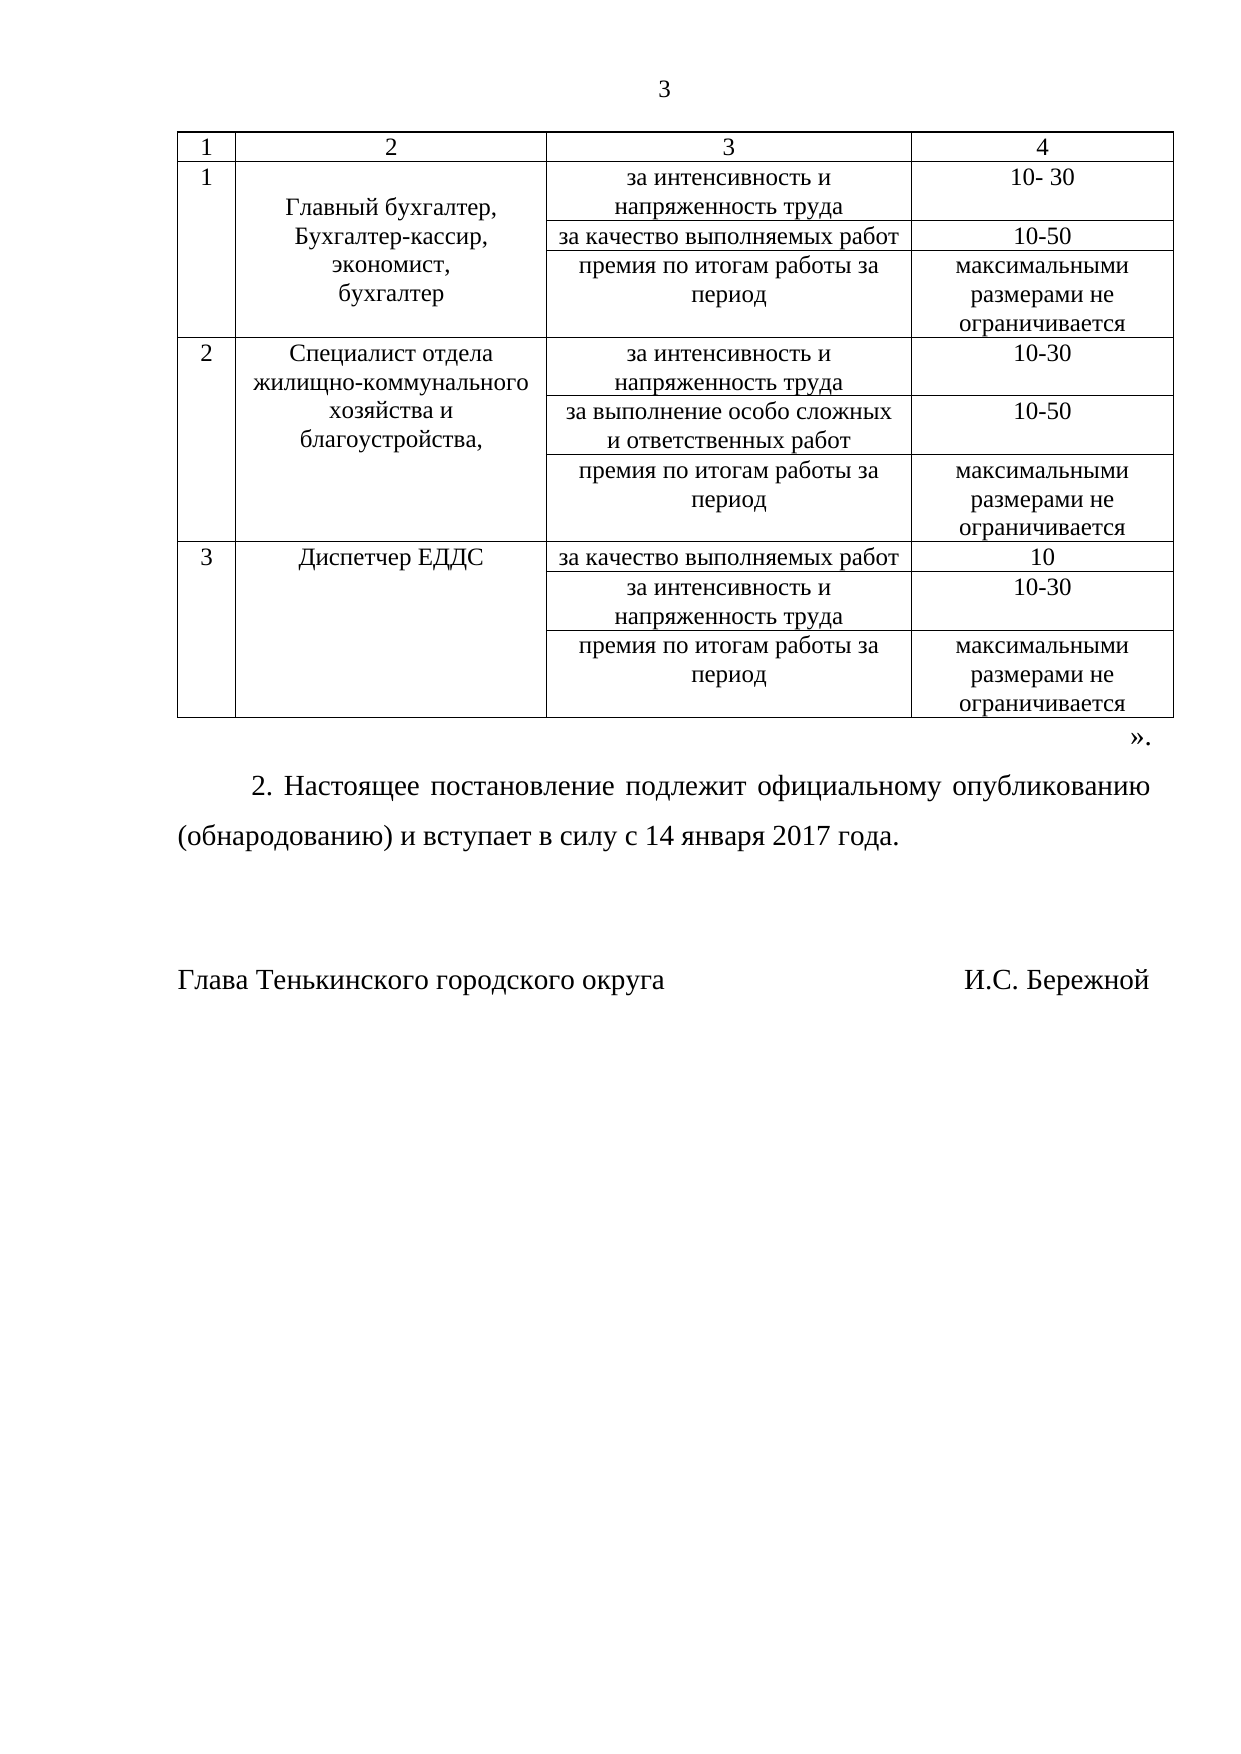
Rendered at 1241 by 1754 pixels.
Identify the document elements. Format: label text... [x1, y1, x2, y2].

text ». [177, 718, 1152, 751]
table_cell максимальными размерами не ограничивается [912, 631, 1173, 717]
table_cell 3 [178, 542, 235, 717]
table_cell за интенсивность и напряженность труда [547, 572, 911, 629]
table_cell 10 [912, 542, 1173, 571]
table_cell максимальными размерами не ограничивается [912, 251, 1173, 337]
table_cell за качество выполняемых работ [547, 221, 911, 249]
table_cell 1 [178, 162, 235, 337]
table_cell премия по итогам работы за период [547, 631, 911, 717]
table_cell Диспетчер ЕДДС [236, 542, 546, 717]
table_cell Специалист отдела жилищно-коммунального хозяйства и благоустройства, [236, 338, 546, 541]
table_cell 2 [178, 338, 235, 541]
table_cell за интенсивность и напряженность труда [547, 162, 911, 220]
text 2. Настоящее постановление подлежит официальному опубликованию (обнародованию) и вступает в силу с 14 января 2017 года. [177, 768, 1152, 852]
table_cell премия по итогам работы за период [547, 455, 911, 541]
table_cell 4 [912, 133, 1173, 161]
table_cell 2 [236, 133, 546, 161]
table_cell максимальными размерами не ограничивается [912, 455, 1173, 541]
table_cell 10-30 [912, 338, 1173, 395]
table_cell за выполнение особо сложных и ответственных работ [547, 396, 911, 454]
table_cell 10-30 [912, 572, 1173, 629]
table_cell премия по итогам работы за период [547, 251, 911, 337]
table_cell за интенсивность и напряженность труда [547, 338, 911, 395]
table_cell 10-50 [912, 396, 1173, 454]
table_cell 1 [178, 133, 235, 161]
table_cell 10- 30 [912, 162, 1173, 220]
text Глава Тенькинского городского округа И.С. Бережной [177, 962, 1152, 996]
table_cell 10-50 [912, 221, 1173, 249]
table_cell 3 [547, 133, 911, 161]
table_cell Главный бухгалтер, Бухгалтер-кассир, экономист, бухгалтер [236, 162, 546, 337]
table_cell за качество выполняемых работ [547, 542, 911, 571]
